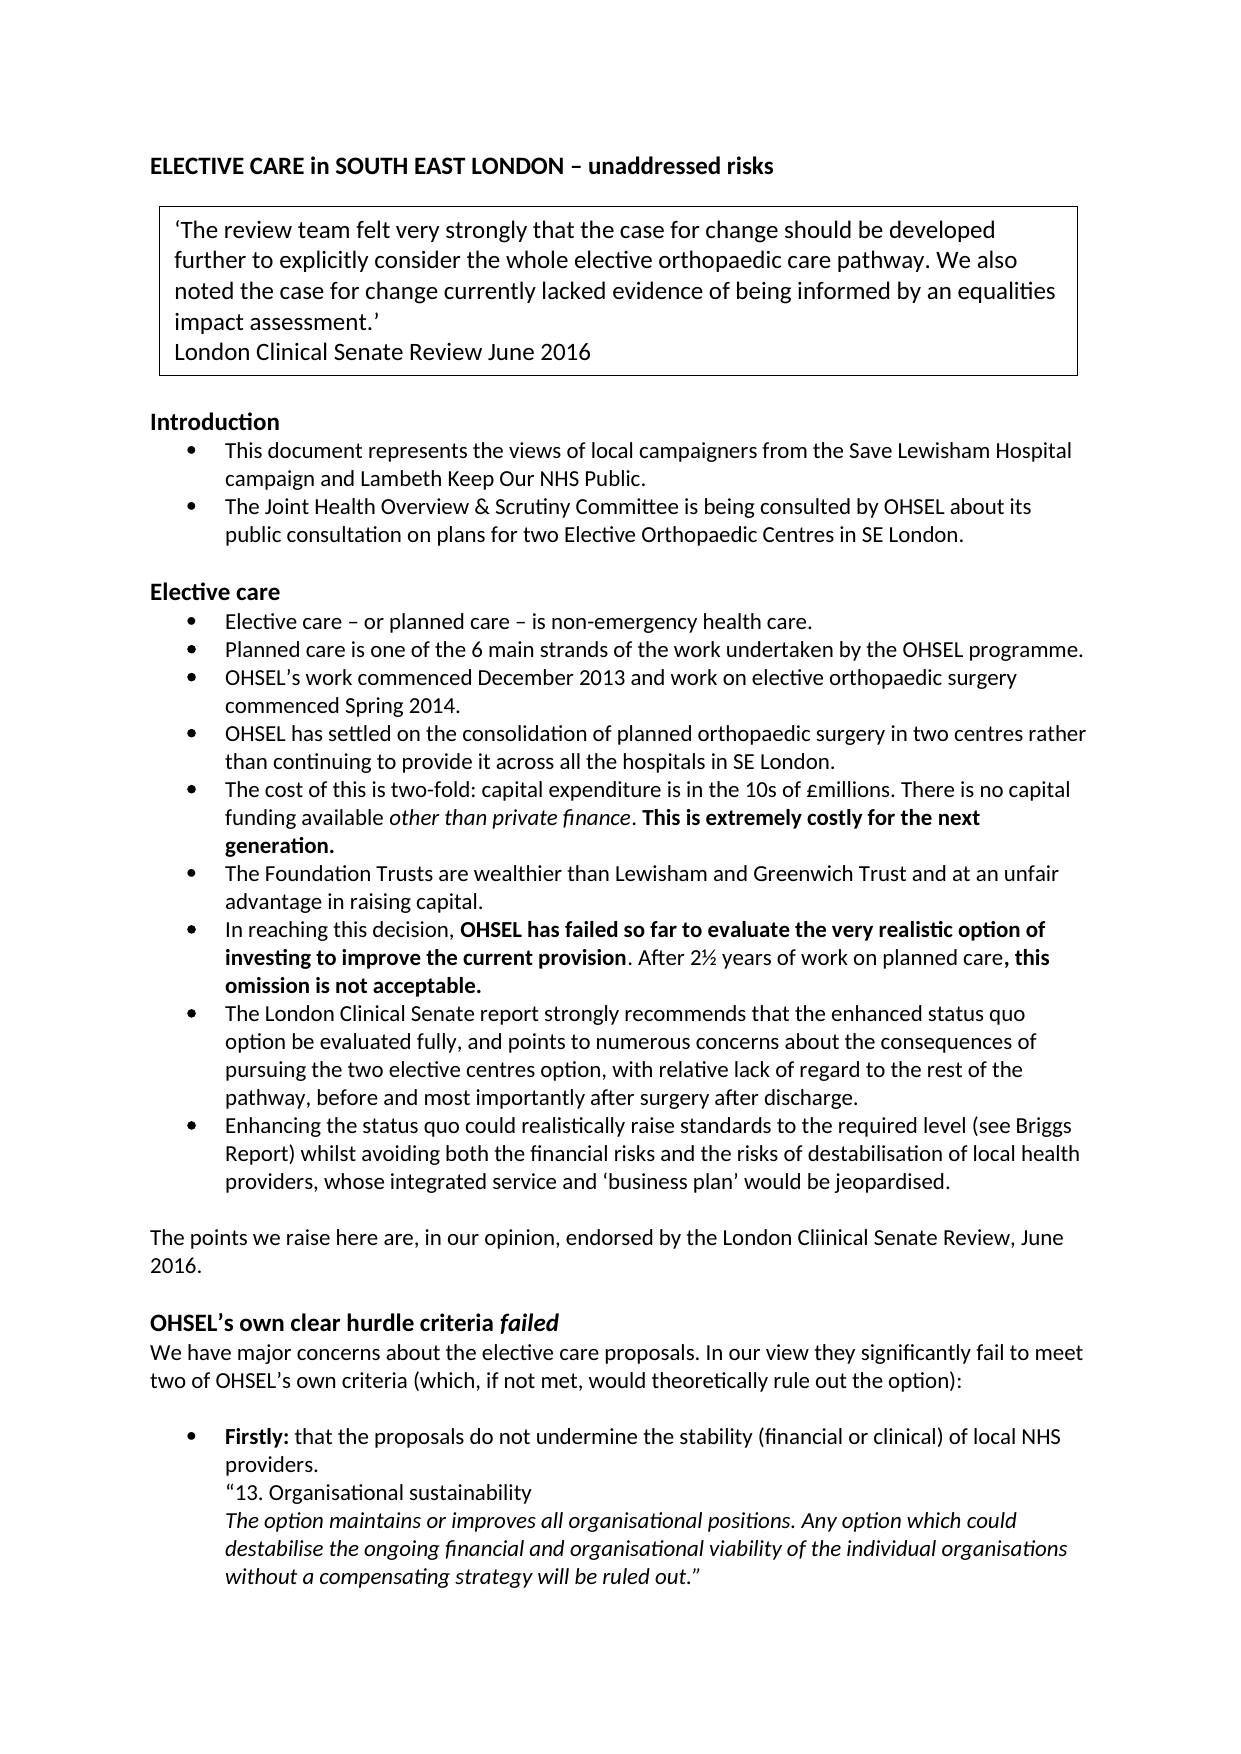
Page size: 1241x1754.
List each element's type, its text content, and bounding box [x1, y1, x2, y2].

list The London Clinical Senate report strongly recommends that the enhanced status quo option be evaluated fully, and points to numerous concerns about the consequences of pursuing the two elective centres option, with relative lack of regard to the rest of the pathway, before and most importantly after surgery after discharge. [187, 999, 1090, 1111]
list This document represents the views of local campaigners from the Save Lewisham Hospital campaign and Lambeth Keep Our NHS Public. [187, 436, 1090, 492]
text The points we raise here are, in our opinion, endorsed by the London Cliinical Senate Review, June 2016. [150, 1223, 1090, 1279]
text Elective care [150, 576, 1090, 607]
list The Joint Health Overview & Scrutiny Committee is being consulted by OHSEL about its public consultation on plans for two Elective Orthopaedic Centres in SE London. [187, 492, 1090, 548]
list OHSEL has settled on the consolidation of planned orthopaedic surgery in two centres rather than continuing to provide it across all the hospitals in SE London. [187, 719, 1090, 775]
list Enhancing the status quo could realistically raise standards to the required level (see Briggs Report) whilst avoiding both the financial risks and the risks of destabilisation of local health providers, whose integrated service and ‘business plan’ would be jeopardised. [187, 1111, 1090, 1195]
list Firstly: that the proposals do not undermine the stability (financial or clinical) of local NHS providers. [187, 1422, 1090, 1478]
list In reaching this decision, OHSEL has failed so far to evaluate the very realistic option of investing to improve the current provision. After 2½ years of work on planned care, this omission is not acceptable. [187, 915, 1090, 999]
text Introduction [150, 181, 1090, 436]
list OHSEL’s work commenced December 2013 and work on elective orthopaedic surgery commenced Spring 2014. [187, 663, 1090, 719]
text OHSEL’s own clear hurdle criteria failed [150, 1307, 1090, 1338]
text We have major concerns about the elective care proposals. In our view they significantly fail to meet two of OHSEL’s own criteria (which, if not met, would theoretically rule out the option): [150, 1338, 1090, 1422]
list The cost of this is two-fold: capital expenditure is in the 10s of £millions. There is no capital funding available other than private finance. This is extremely costly for the next generation. [187, 775, 1090, 859]
text “13. Organisational sustainability The option maintains or improves all organisational positions. Any option which could destabilise the ongoing financial and organisational viability of the individual organisations without a compensating strategy will be ruled out.” [225, 1478, 1090, 1590]
list The Foundation Trusts are wealthier than Lewisham and Greenwich Trust and at an unfair advantage in raising capital. [187, 859, 1090, 915]
list Planned care is one of the 6 main strands of the work undertaken by the OHSEL programme. [187, 635, 1090, 663]
list Elective care – or planned care – is non-emergency health care. [187, 607, 1090, 635]
text ELECTIVE CARE in SOUTH EAST LONDON – unaddressed risks [150, 150, 1090, 181]
